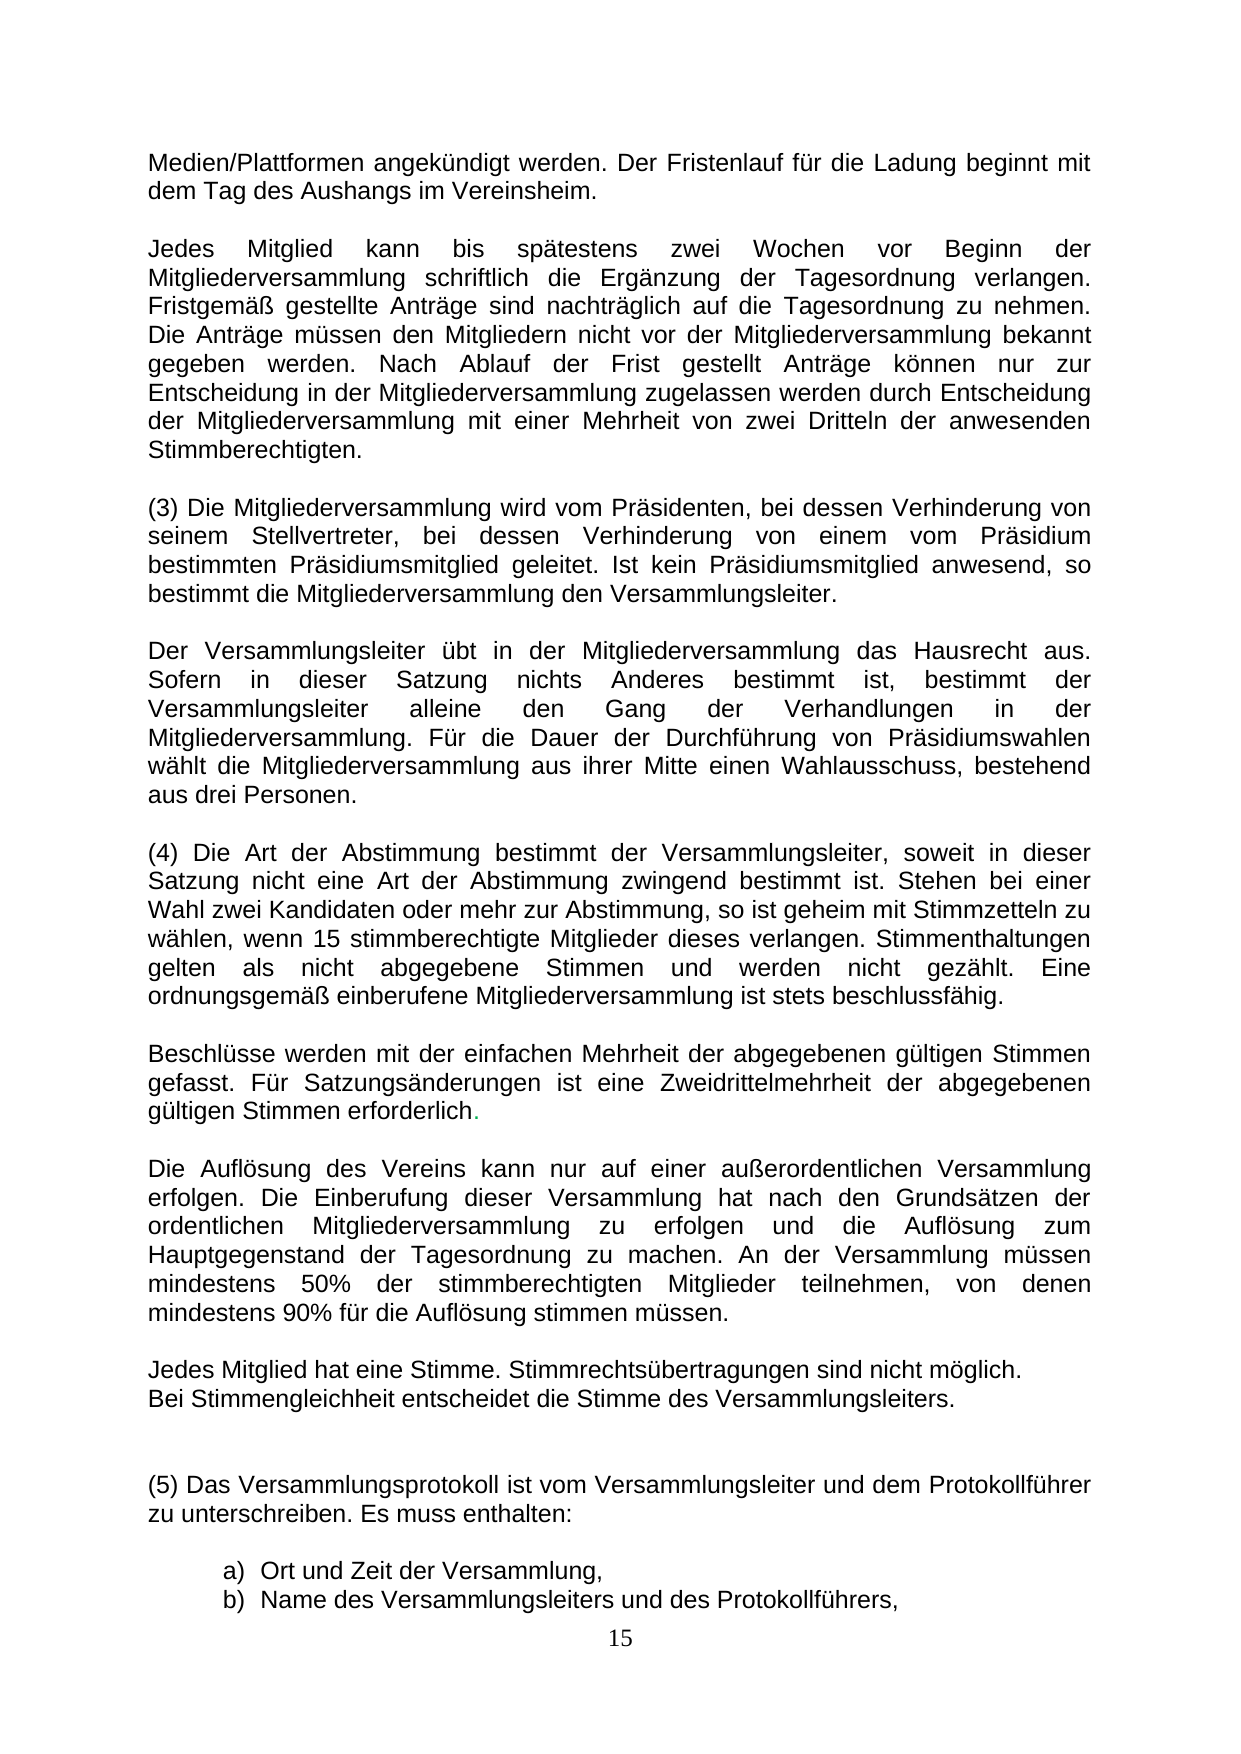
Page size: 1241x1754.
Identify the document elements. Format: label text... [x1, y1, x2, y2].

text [148, 148, 1093, 205]
list Name des Versammlungsleiters und des Protokollführers, [223, 1585, 1093, 1614]
text Beschlüsse werden mit der einfachen Mehrheit der abgegebenen gültigen Stimmen gefasst. Für Satzungsänderungen ist eine Zweidrittelmehrheit der abgegebenen gültigen Stimmen erforderlich. [148, 1039, 1093, 1125]
text Jedes Mitglied kann bis spätestens zwei Wochen vor Beginn der Mitgliederversammlung schriftlich die Ergänzung der Tagesordnung verlangen. Fristgemäß gestellte Anträge sind nachträglich auf die Tagesordnung zu nehmen. Die Anträge müssen den Mitgliedern nicht vor der Mitgliederversammlung bekannt gegeben werden. Nach Ablauf der Frist gestellt Anträge können nur zur Entscheidung in der Mitgliederversammlung zugelassen werden durch Entscheidung der Mitgliederversammlung mit einer Mehrheit von zwei Dritteln der anwesenden Stimmberechtigten. [148, 234, 1093, 464]
text (3) Die Mitgliederversammlung wird vom Präsidenten, bei dessen Verhinderung von seinem Stellvertreter, bei dessen Verhinderung von einem vom Präsidium bestimmten Präsidiumsmitglied geleitet. Ist kein Präsidiumsmitglied anwesend, so bestimmt die Mitgliederversammlung den Versammlungsleiter. [148, 493, 1093, 608]
text Der Versammlungsleiter übt in der Mitgliederversammlung das Hausrecht aus. Sofern in dieser Satzung nichts Anderes bestimmt ist, bestimmt der Versammlungsleiter alleine den Gang der Verhandlungen in der Mitgliederversammlung. Für die Dauer der Durchführung von Präsidiumswahlen wählt die Mitgliederversammlung aus ihrer Mitte einen Wahlausschuss, bestehend aus drei Personen. [148, 636, 1093, 809]
text (4) Die Art der Abstimmung bestimmt der Versammlungsleiter, soweit in dieser Satzung nicht eine Art der Abstimmung zwingend bestimmt ist. Stehen bei einer Wahl zwei Kandidaten oder mehr zur Abstimmung, so ist geheim mit Stimmzetteln zu wählen, wenn 15 stimmberechtigte Mitglieder dieses verlangen. Stimmenthaltungen gelten als nicht abgegebene Stimmen und werden nicht gezählt. Eine ordnungsgemäß einberufene Mitgliederversammlung ist stets beschlussfähig. [148, 838, 1093, 1010]
text (5) Das Versammlungsprotokoll ist vom Versammlungsleiter und dem Protokollführer zu unterschreiben. Es muss enthalten: [148, 1470, 1093, 1528]
list Ort und Zeit der Versammlung, [223, 1556, 1093, 1585]
text Die Auflösung des Vereins kann nur auf einer außerordentlichen Versammlung erfolgen. Die Einberufung dieser Versammlung hat nach den Grundsätzen der ordentlichen Mitgliederversammlung zu erfolgen und die Auflösung zum Hauptgegenstand der Tagesordnung zu machen. An der Versammlung müssen mindestens 50% der stimmberechtigten Mitglieder teilnehmen, von denen mindestens 90% für die Auflösung stimmen müssen. [148, 1154, 1093, 1326]
text Bei Stimmengleichheit entscheidet die Stimme des Versammlungsleiters. [148, 1384, 1093, 1413]
text Jedes Mitglied hat eine Stimme. Stimmrechtsübertragungen sind nicht möglich. [148, 1355, 1093, 1384]
